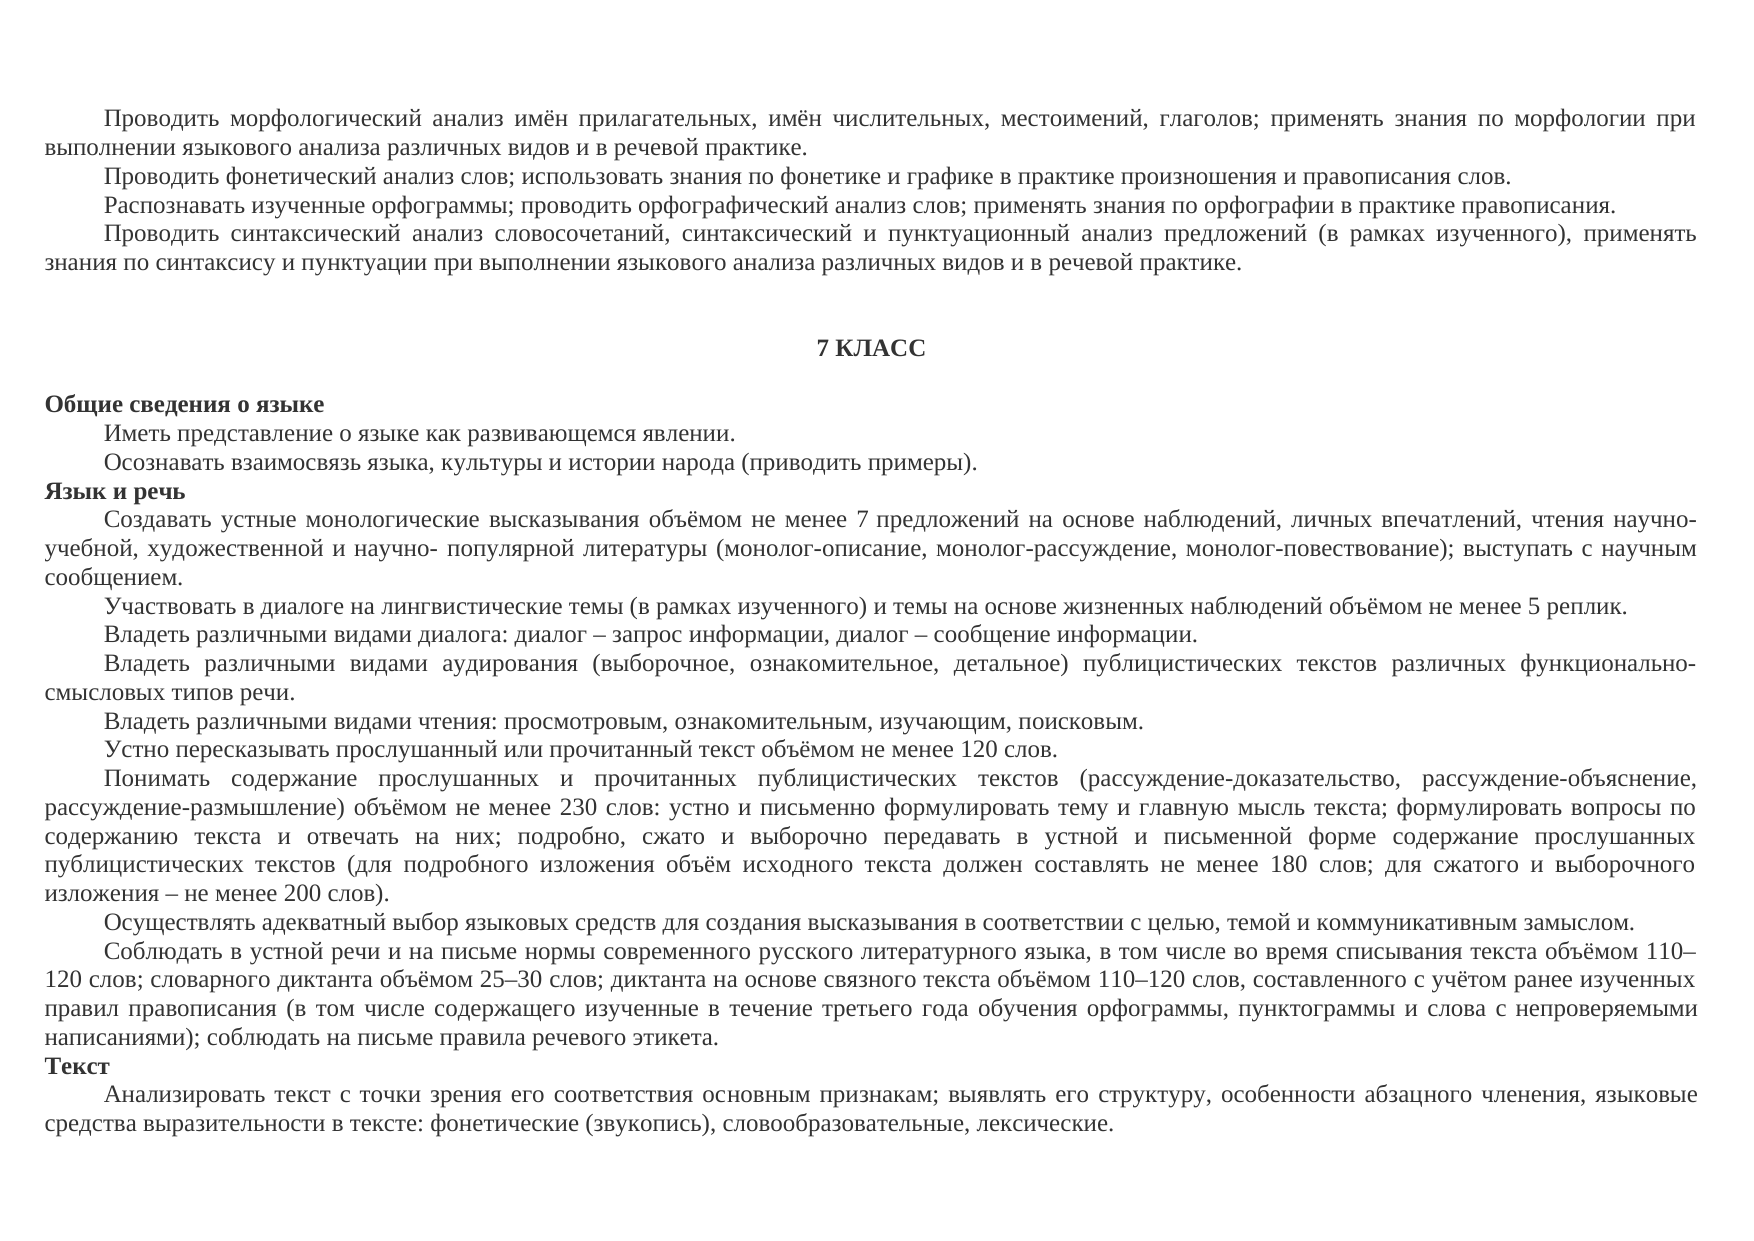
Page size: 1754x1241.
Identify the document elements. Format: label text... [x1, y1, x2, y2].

text Владеть различными видами аудирования (выборочное, ознакомительное, детальное) публицистических текстов различных функционально-смысловых типов речи. [44, 648, 1698, 706]
text Владеть различными видами диалога: диалог – запрос информации, диалог – сообщение информации. [44, 619, 1698, 648]
text Устно пересказывать прослушанный или прочитанный текст объёмом не менее 120 слов. [44, 734, 1698, 763]
text Проводить синтаксический анализ словосочетаний, синтаксический и пунктуационный анализ предложений (в рамках изученного), применять знания по синтаксису и пунктуации при выполнении языкового анализа различных видов и в речевой практике. [44, 218, 1698, 276]
text Проводить морфологический анализ имён прилагательных, имён числительных, местоимений, глаголов; применять знания по морфологии при выполнении языкового анализа различных видов и в речевой практике. [44, 103, 1698, 161]
text 7 КЛАСС [44, 333, 1698, 389]
text Осознавать взаимосвязь языка, культуры и истории народа (приводить примеры). [44, 447, 1698, 476]
text Общие сведения о языке [44, 389, 1698, 418]
text Проводить фонетический анализ слов; использовать знания по фонетике и графике в практике произношения и правописания слов. [44, 161, 1698, 190]
text Анализировать текст с точки зрения его соответствия основным признакам; выявлять его структуру, особенности абзацного членения, языковые средства выразительности в тексте: фонетические (звукопись), словообразовательные, лексические. [44, 1079, 1698, 1137]
text Владеть различными видами чтения: просмотровым, ознакомительным, изучающим, поисковым. [44, 706, 1698, 734]
text Понимать содержание прослушанных и прочитанных публицистических текстов (рассуждение-доказательство, рассуждение-объяснение, рассуждение-размышление) объёмом не менее 230 слов: устно и письменно формулировать тему и главную мысль текста; формулировать вопросы по содержанию текста и отвечать на них; подробно, сжато и выборочно передавать в устной и письменной форме содержание прослушанных публицистических текстов (для подробного изложения объём исходного текста должен составлять не менее 180 слов; для сжатого и выборочного изложения – не менее 200 слов). [44, 763, 1698, 907]
text Создавать устные монологические высказывания объёмом не менее 7 предложений на основе наблюдений, личных впечатлений, чтения научно-учебной, художественной и научно- популярной литературы (монолог-описание, монолог-рассуждение, монолог-повествование); выступать с научным сообщением. [44, 504, 1698, 591]
text Язык и речь [44, 476, 1698, 504]
text Осуществлять адекватный выбор языковых средств для создания высказывания в соответствии с целью, темой и коммуникативным замыслом. [44, 907, 1698, 936]
text Распознавать изученные орфограммы; проводить орфографический анализ слов; применять знания по орфографии в практике правописания. [44, 190, 1698, 218]
text Иметь представление о языке как развивающемся явлении. [44, 418, 1698, 447]
text Текст [44, 1051, 1698, 1079]
text Участвовать в диалоге на лингвистические темы (в рамках изученного) и темы на основе жизненных наблюдений объёмом не менее 5 реплик. [44, 591, 1698, 619]
text Соблюдать в устной речи и на письме нормы современного русского литературного языка, в том числе во время списывания текста объёмом 110–120 слов; словарного диктанта объёмом 25–30 слов; диктанта на основе связного текста объёмом 110–120 слов, составленного с учётом ранее изученных правил правописания (в том числе содержащего изученные в течение третьего года обучения орфограммы, пунктограммы и слова с непроверяемыми написаниями); соблюдать на письме правила речевого этикета. [44, 936, 1698, 1051]
